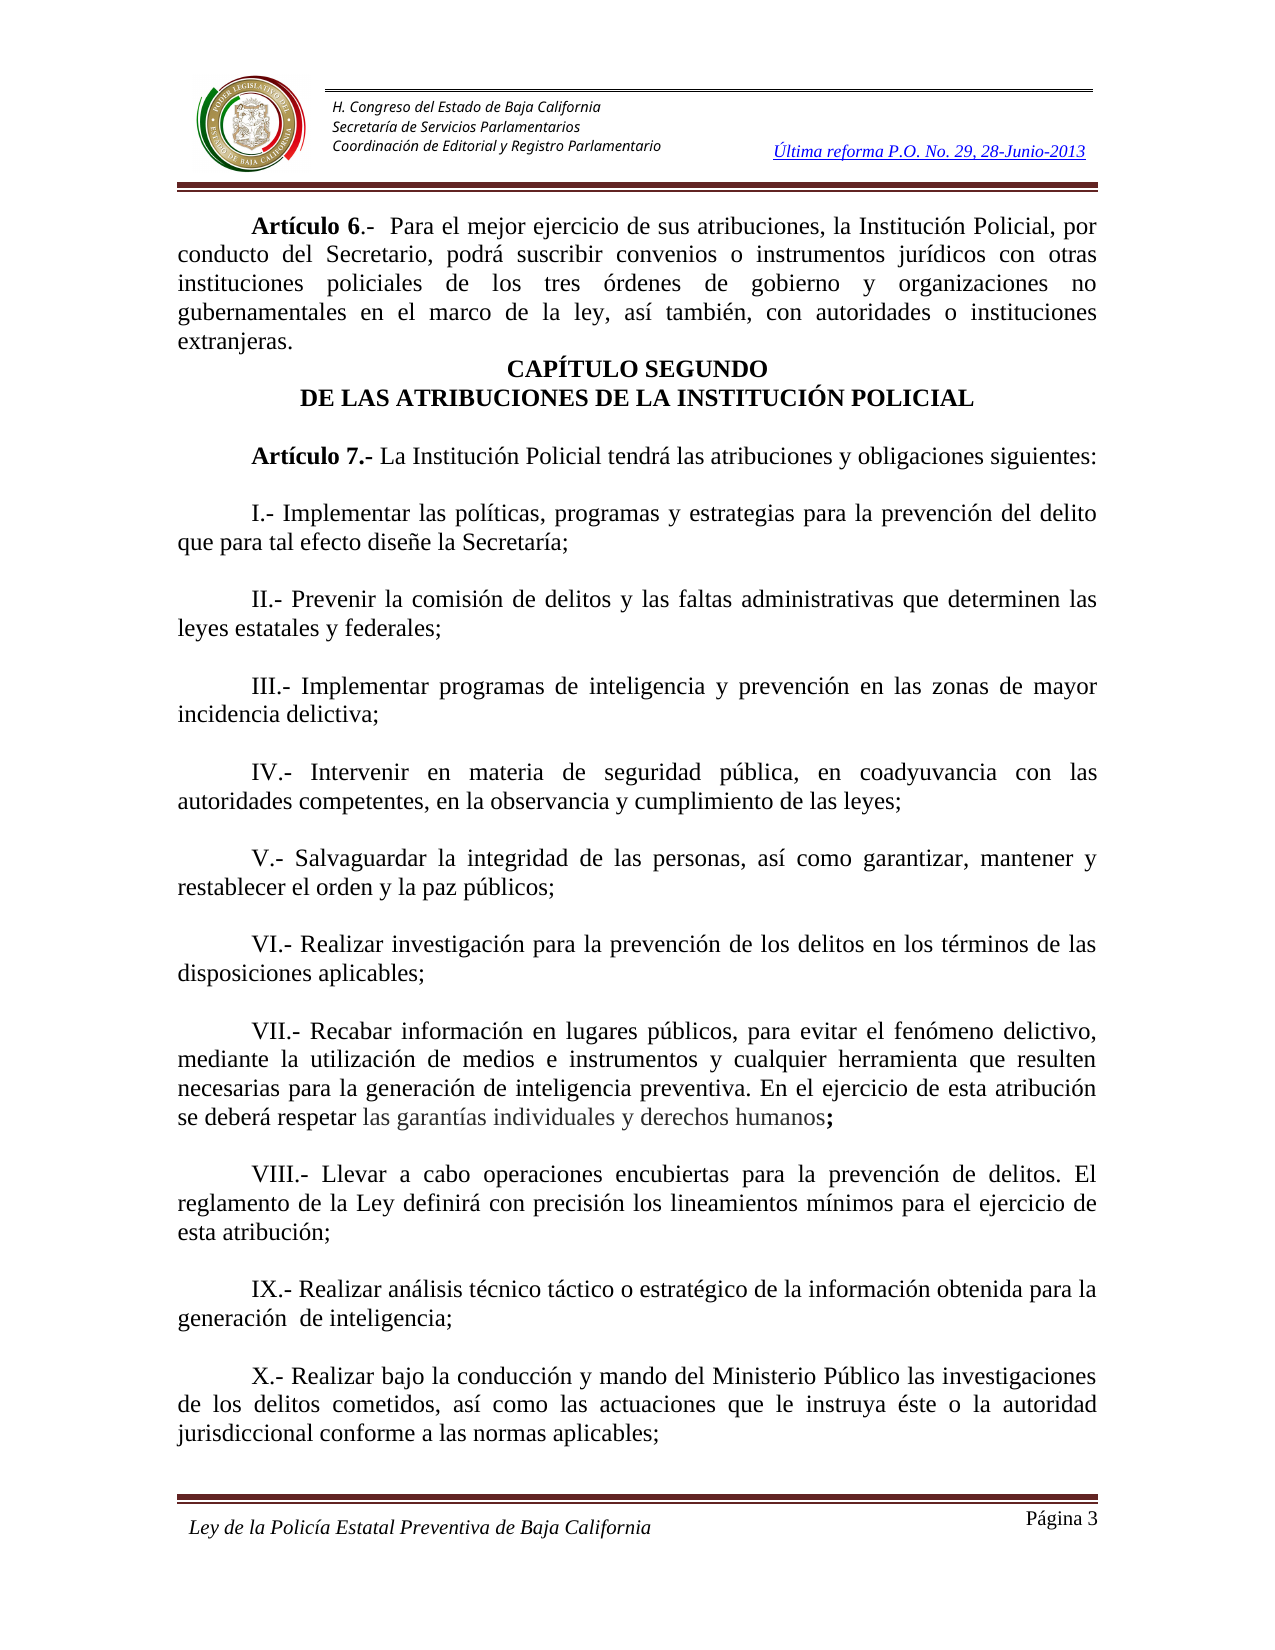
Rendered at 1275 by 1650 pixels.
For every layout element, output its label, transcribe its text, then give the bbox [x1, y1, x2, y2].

picture [192, 74, 311, 173]
text IV.- Intervenir en materia de seguridad pública, en coadyuvancia con las autoridades competentes, en la observancia y cumplimiento de las leyes; [177, 757, 1098, 814]
text V.- Salvaguardar la integridad de las personas, así como garantizar, mantener y restablecer el orden y la paz públicos; [177, 843, 1098, 901]
text CAPÍTULO SEGUNDO [177, 354, 1098, 383]
text DE LAS ATRIBUCIONES DE [177, 383, 1098, 412]
text II.- Prevenir la comisión de delitos y las faltas administrativas que determinen las leyes estatales y federales; [177, 584, 1098, 642]
text Artículo 7.- tendrá las atribuciones y obligaciones siguientes: [177, 441, 1098, 469]
text VI.- Realizar investigación para la prevención de los delitos en los términos de las disposiciones aplicables; [177, 929, 1098, 987]
text I.- Implementar las políticas, programas y estrategias para la prevención del delito que para tal efecto diseñe ; [177, 498, 1098, 556]
text IX.- Realizar análisis técnico táctico o estratégico de la información obtenida para la generación de inteligencia; [177, 1274, 1098, 1332]
text Artículo 6.- Para el mejor ejercicio de sus atribuciones, , por conducto del Secretario, podrá suscribir convenios o instrumentos jurídicos con otras instituciones policiales de los tres órdenes de gobierno y organizaciones no gubernamentales en el marco de la ley, así también, con autoridades o instituciones extranjeras. [177, 211, 1098, 354]
text X.- Realizar bajo la conducción y mando del Ministerio Público las investigaciones de los delitos cometidos, así como las actuaciones que le instruya éste o la autoridad jurisdiccional conforme a las normas aplicables; [177, 1361, 1098, 1447]
text VIII.- Llevar a cabo operaciones encubiertas para la prevención de delitos. El reglamento de definirá con precisión los lineamientos mínimos para el ejercicio de esta atribución; [177, 1159, 1098, 1246]
text III.- Implementar programas de inteligencia y prevención en las zonas de mayor incidencia delictiva; [177, 671, 1098, 728]
text VII.- Recabar información en lugares públicos, para evitar el fenómeno delictivo, mediante la utilización de medios e instrumentos y cualquier herramienta que resulten necesarias para la generación de inteligencia preventiva. En el ejercicio de esta atribución se deberá respetar las garantías individuales y derechos humanos; [177, 1016, 1098, 1131]
